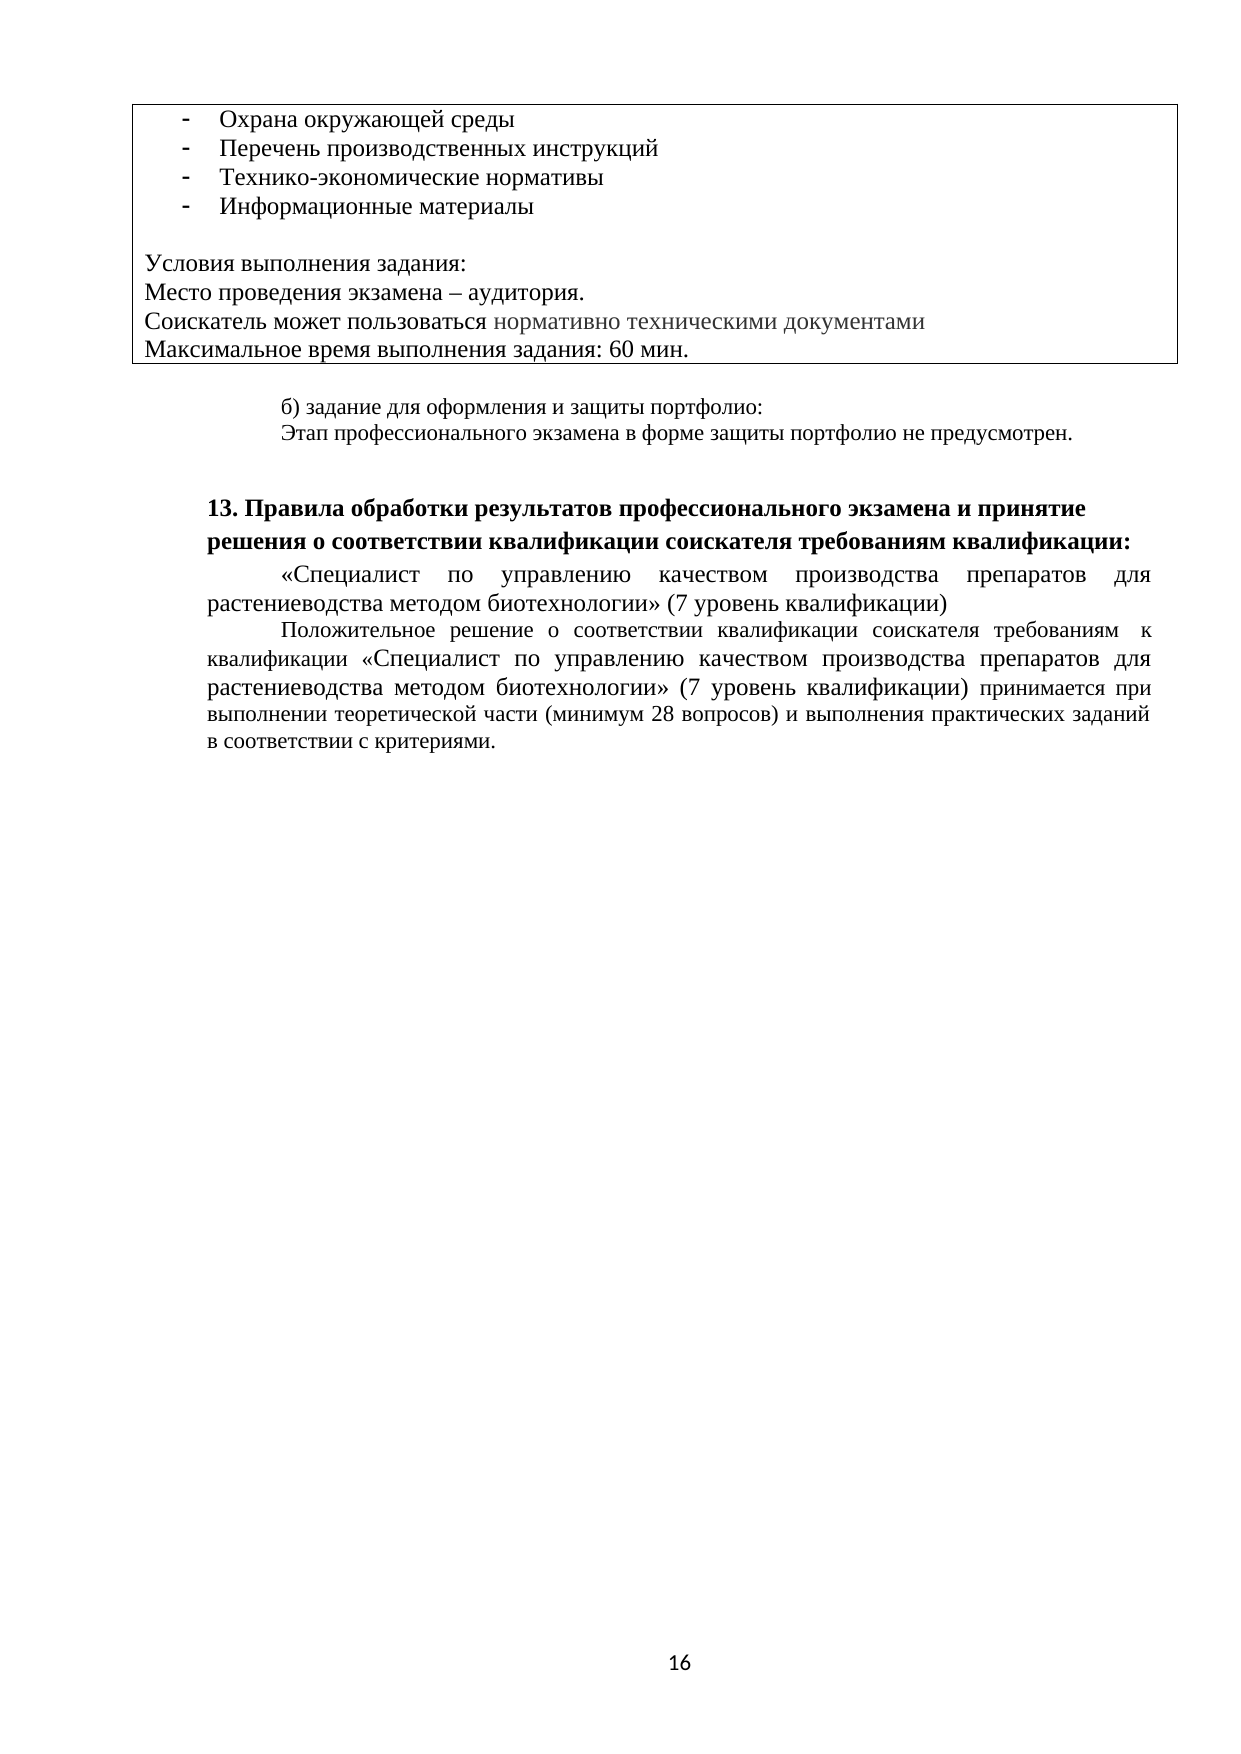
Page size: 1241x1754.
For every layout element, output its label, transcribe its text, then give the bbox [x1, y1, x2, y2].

text б) задание для оформления и защиты портфолио: [207, 393, 1152, 419]
text 13. Правила обработки результатов профессионального экзамена и принятие решения о соответствии квалификации соискателя требованиям квалификации: [207, 493, 1152, 555]
text «Специалист по управлению качеством производства препаратов для растениеводства методом биотехнологии» (7 уровень квалификации) [207, 559, 1152, 616]
text Положительное решение о соответствии квалификации соискателя требованиям к квалификации «Специалист по управлению качеством производства препаратов для растениеводства методом биотехнологии» (7 уровень квалификации) принимается при выполнении теоретической части (минимум 28 вопросов) и выполнения практических заданий в соответствии с критериями. [207, 616, 1152, 753]
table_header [133, 105, 1177, 363]
text Этап профессионального экзамена в форме защиты портфолио не предусмотрен. [207, 419, 1152, 446]
